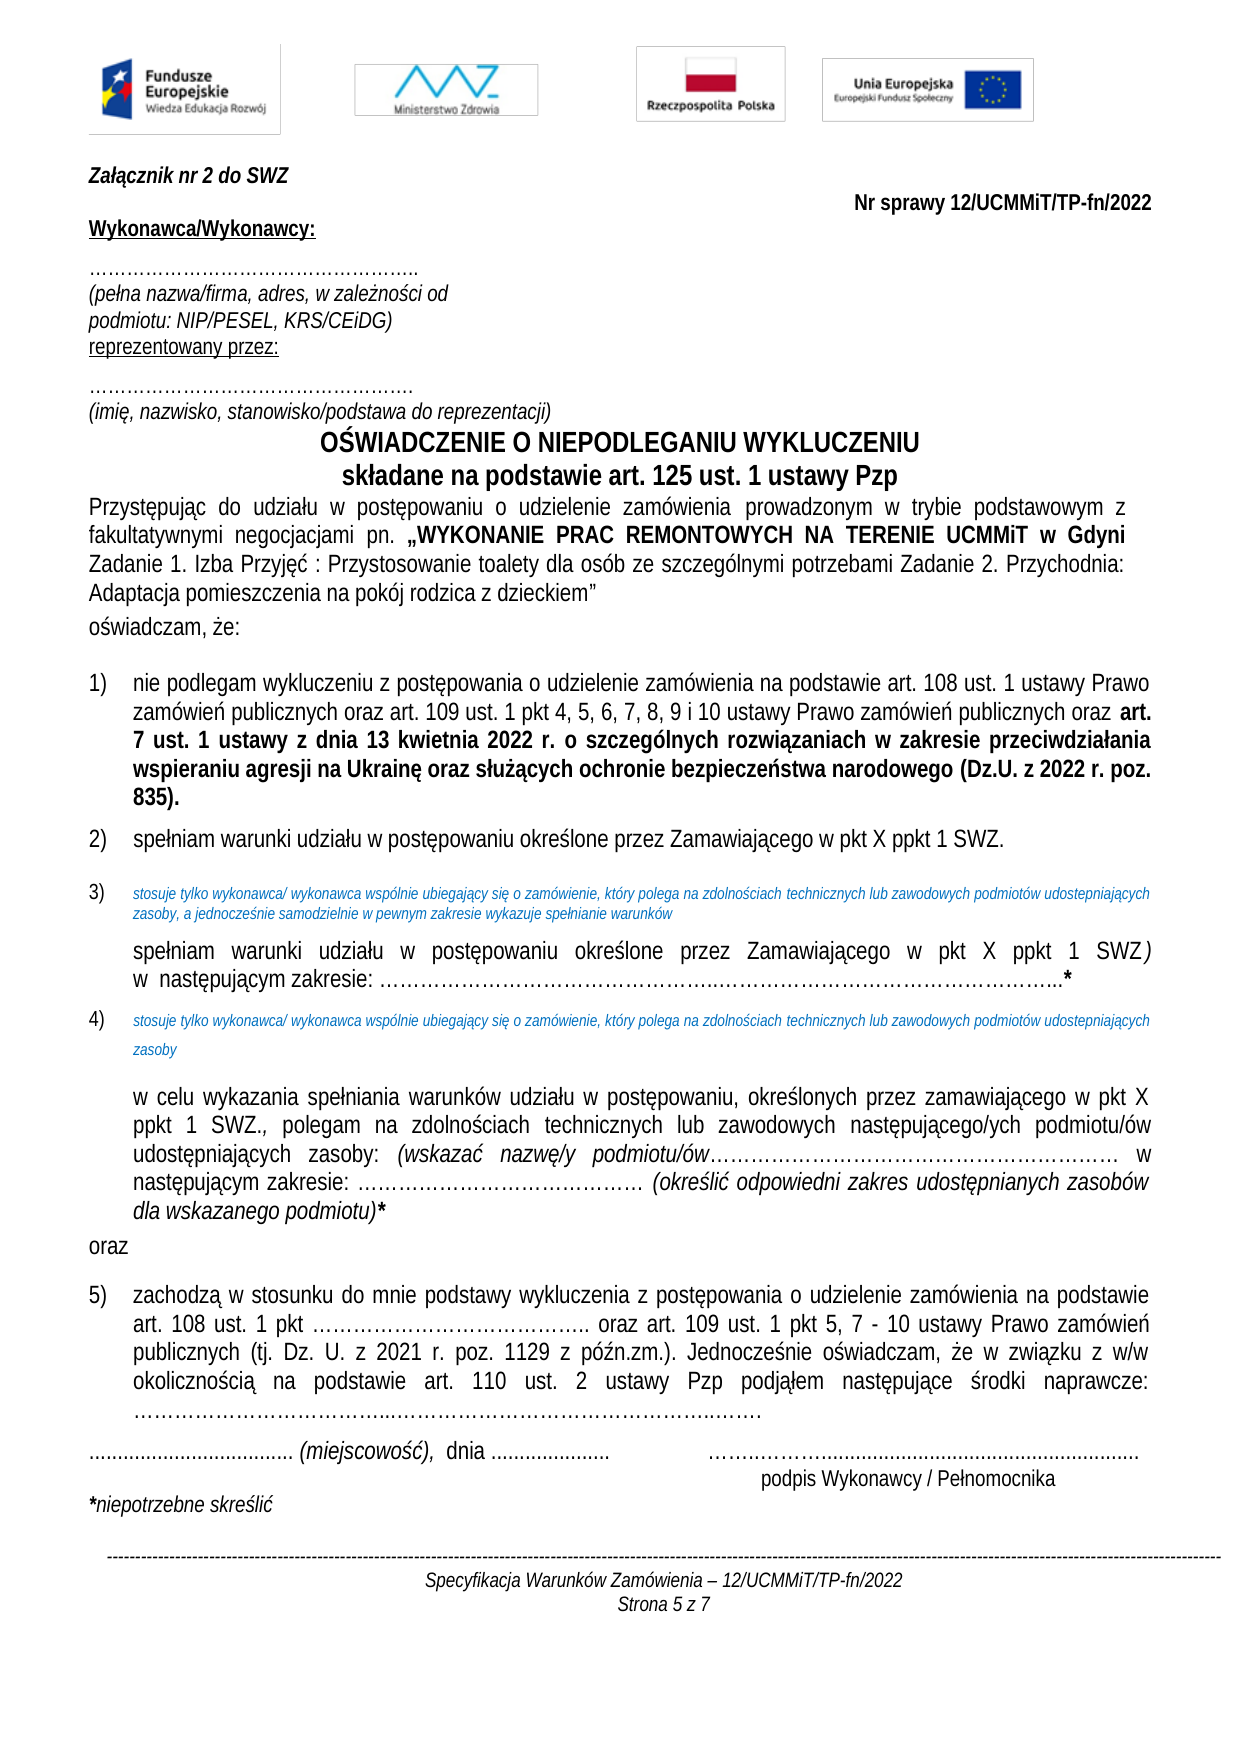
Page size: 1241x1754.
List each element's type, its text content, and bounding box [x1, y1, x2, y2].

text oraz [89, 1231, 1152, 1259]
list nie podlegam wykluczeniu z postępowania o udzielenie zamówienia na podstawie art. 108 ust. 1 ustawy Prawo zamówień publicznych oraz art. 109 ust. 1 pkt 4, 5, 6, 7, 8, 9 i 10 ustawy Prawo zamówień publicznych oraz art. 7 ust. 1 ustawy z dnia 13 kwietnia 2022 r. o szczególnych rozwiązaniach w zakresie przeciwdziałania wspieraniu agresji na Ukrainę oraz służących ochronie bezpieczeństwa narodowego (Dz.U. z 2022 r. poz. 835). [89, 668, 1152, 811]
text Nr sprawy 12/UCMMiT/TP-fn/2022 [89, 189, 1152, 215]
text (imię, nazwisko, stanowisko/podstawa do reprezentacji) [89, 398, 665, 425]
text składane na podstawie art. 125 ust. 1 ustawy Pzp [89, 458, 1152, 492]
text w celu wykazania spełniania warunków udziału w postępowaniu, określonych przez zamawiającego w pkt X ppkt 1 SWZ., polegam na zdolnościach technicznych lub zawodowych następującego/ych podmiotu/ów udostępniających zasoby: (wskazać nazwę/y podmiotu/ów…………………………………………………… w następującym zakresie: …………………………………… (określić odpowiedni zakres udostępnianych zasobów dla wskazanego podmiotu)* [133, 1081, 1152, 1225]
text *niepotrzebne skreślić [89, 1491, 1152, 1517]
picture [88, 44, 1035, 136]
list spełniam warunki udziału w postępowaniu określone przez Zamawiającego w pkt X ppkt 1 SWZ. [89, 823, 1152, 852]
text OŚWIADCZENIE O NIEPODLEGANIU WYKLUCZENIU [89, 425, 1152, 458]
list zachodzą w stosunku do mnie podstawy wykluczenia z postępowania o udzielenie zamówienia na podstawie art. 108 ust. 1 pkt ………………………………….. oraz art. 109 ust. 1 pkt 5, 7 - 10 ustawy Prawo zamówień publicznych (tj. Dz. U. z 2021 r. poz. 1129 z późn.zm.). Jednocześnie oświadczam, że w związku z w/w okolicznością na podstawie art. 110 ust. 2 ustawy Pzp podjąłem następujące środki naprawcze:………………………………...………………………………………..……. [89, 1280, 1152, 1423]
list stosuje tylko wykonawca/ wykonawca wspólnie ubiegający się o zamówienie, który polega na zdolnościach technicznych lub zawodowych podmiotów udostepniających zasoby, a jednocześnie samodzielnie w pewnym zakresie wykazuje spełnianie warunków [89, 879, 1152, 923]
text podpis Wykonawcy / Pełnomocnika [89, 1464, 1152, 1491]
text Załącznik nr 2 do SWZ [89, 162, 1152, 189]
text ……………………………………………. [89, 372, 531, 398]
text .................................... (miejscowość), dnia ..................... ……..………........................................................ [89, 1436, 1152, 1464]
list stosuje tylko wykonawca/ wykonawca wspólnie ubiegający się o zamówienie, który polega na zdolnościach technicznych lub zawodowych podmiotów udostepniających zasoby [89, 1006, 1152, 1059]
text …………………………………………….. [89, 254, 531, 280]
text (pełna nazwa/firma, adres, w zależności od podmiotu: NIP/PESEL, KRS/CEiDG) [89, 280, 531, 333]
text Wykonawca/Wykonawcy: [89, 215, 1152, 242]
text reprezentowany przez: [89, 333, 1152, 359]
text Przystępując do udziału w postępowaniu o udzielenie zamówienia prowadzonym w trybie podstawowym z fakultatywnymi negocjacjami pn. „WYKONANIE PRAC REMONTOWYCH NA TERENIE UCMMiT w Gdyni Zadanie 1. Izba Przyjęć : Przystosowanie toalety dla osób ze szczególnymi potrzebami Zadanie 2. Przychodnia: Adaptacja pomieszczenia na pokój rodzica z dzieckiem” [32, 492, 1127, 606]
text spełniam warunki udziału w postępowaniu określone przez Zamawiającego w pkt X ppkt 1 SWZ) w następującym zakresie: …………………………………………..…………………………………………...* [133, 936, 1152, 993]
text oświadczam, że: [89, 612, 1152, 641]
